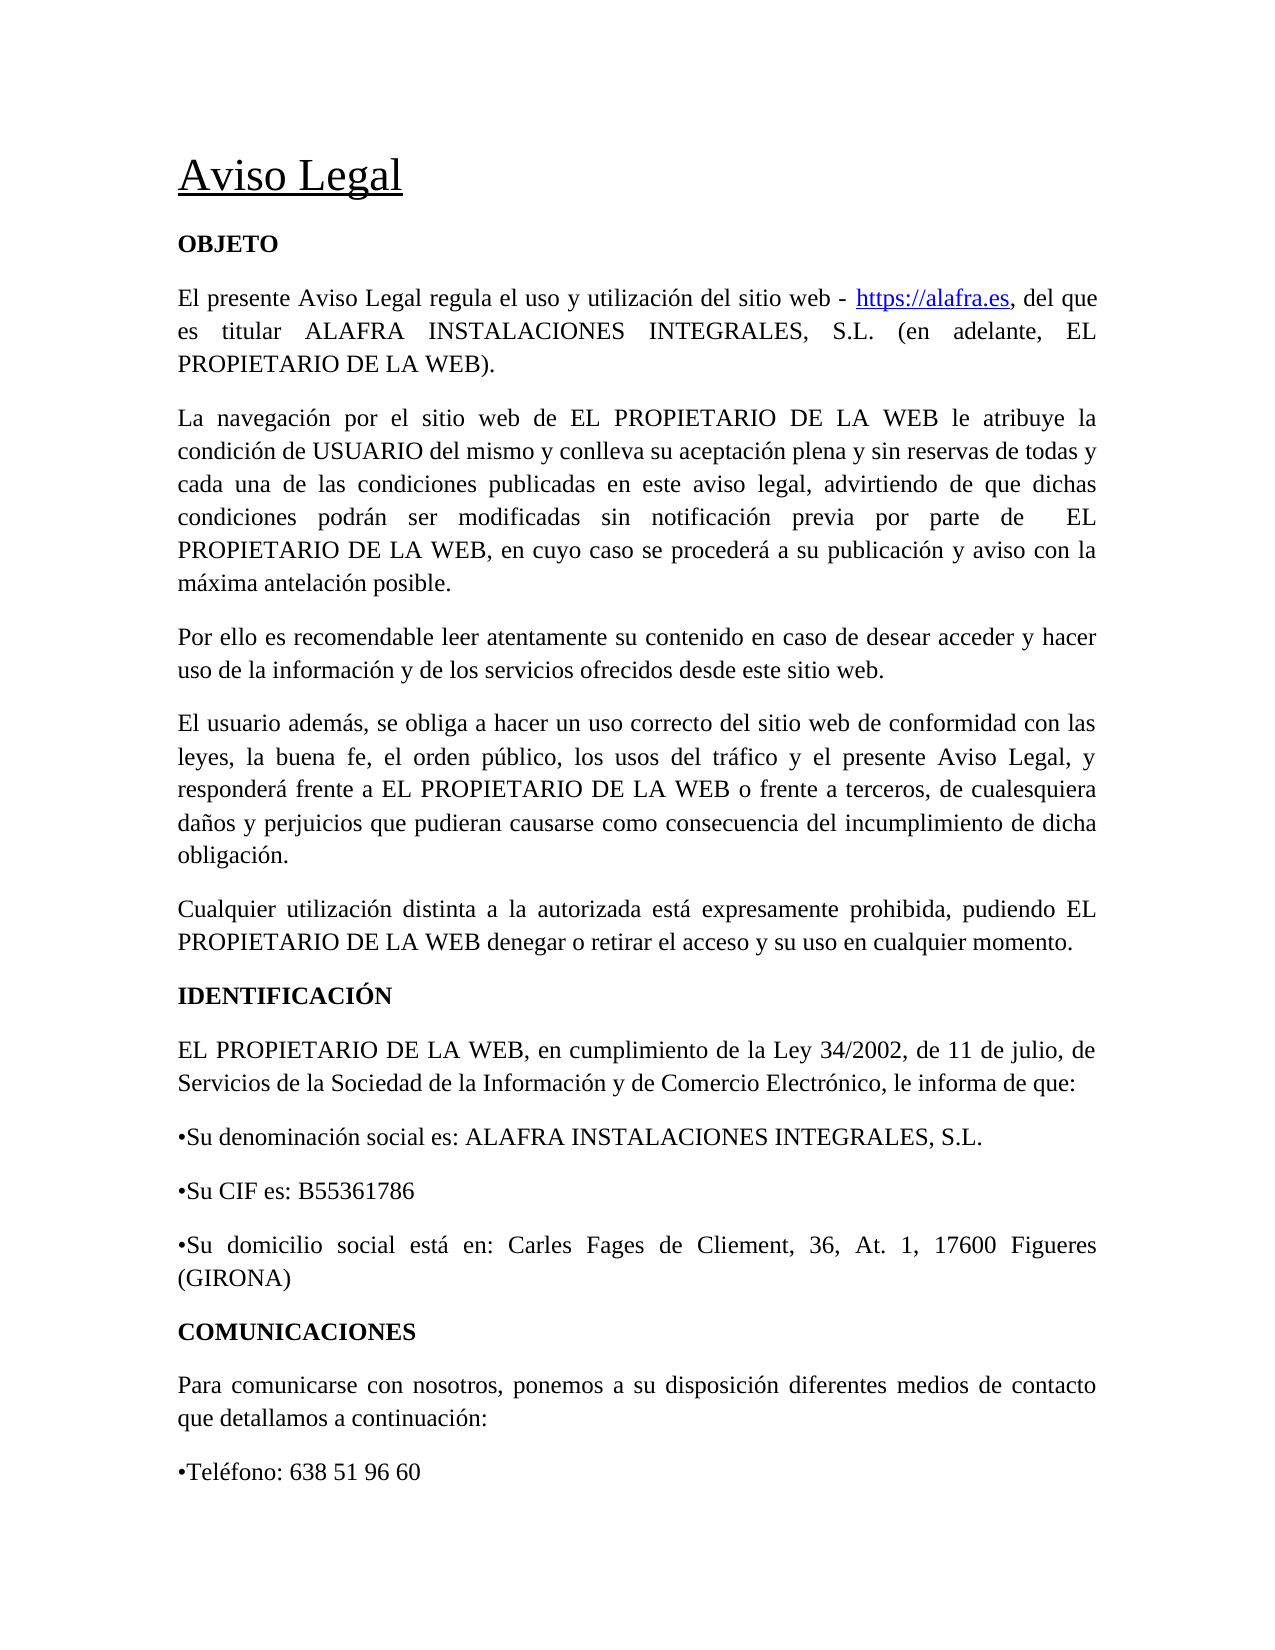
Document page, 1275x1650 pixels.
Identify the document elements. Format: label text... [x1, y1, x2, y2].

text Por ello es recomendable leer atentamente su contenido en caso de desear acceder y hacer uso de la información y de los servicios ofrecidos desde este sitio web. [177, 622, 1098, 683]
text •Su CIF es: B55361786 [177, 1176, 1098, 1205]
text La navegación por el sitio web de EL PROPIETARIO DE LA WEB le atribuye la condición de USUARIO del mismo y conlleva su aceptación plena y sin reservas de todas y cada una de las condiciones publicadas en este aviso legal, advirtiendo de que dichas condiciones podrán ser modificadas sin notificación previa por parte de EL PROPIETARIO DE LA WEB, en cuyo caso se procederá a su publicación y aviso con la máxima antelación posible. [177, 403, 1098, 597]
text El presente Aviso Legal regula el uso y utilización del sitio web - https://alafra.es, del que es titular ALAFRA INSTALACIONES INTEGRALES, S.L. (en adelante, EL PROPIETARIO DE LA WEB). [177, 283, 1098, 378]
text El usuario además, se obliga a hacer un uso correcto del sitio web de conformidad con las leyes, la buena fe, el orden público, los usos del tráfico y el presente Aviso Legal, y responderá frente a EL PROPIETARIO DE LA WEB o frente a terceros, de cualesquiera daños y perjuicios que pudieran causarse como consecuencia del incumplimiento de dicha obligación. [177, 708, 1098, 869]
text OBJETO [177, 229, 1098, 258]
text COMUNICACIONES [177, 1317, 1098, 1345]
text EL PROPIETARIO DE LA WEB, en cumplimiento de la Ley 34/2002, de 11 de julio, de Servicios de la Sociedad de la Información y de Comercio Electrónico, le informa de que: [177, 1035, 1098, 1097]
text •Teléfono: 638 51 96 60 [177, 1457, 1098, 1486]
text Para comunicarse con nosotros, ponemos a su disposición diferentes medios de contacto que detallamos a continuación: [177, 1371, 1098, 1432]
text IDENTIFICACIÓN [177, 981, 1098, 1010]
text Aviso Legal [177, 148, 1098, 200]
text •Su denominación social es: ALAFRA INSTALACIONES INTEGRALES, S.L. [177, 1122, 1098, 1151]
text Cualquier utilización distinta a la autorizada está expresamente prohibida, pudiendo EL PROPIETARIO DE LA WEB denegar o retirar el acceso y su uso en cualquier momento. [177, 894, 1098, 956]
text •Su domicilio social está en: Carles Fages de Cliement, 36, At. 1, 17600 Figueres (GIRONA) [177, 1230, 1098, 1292]
